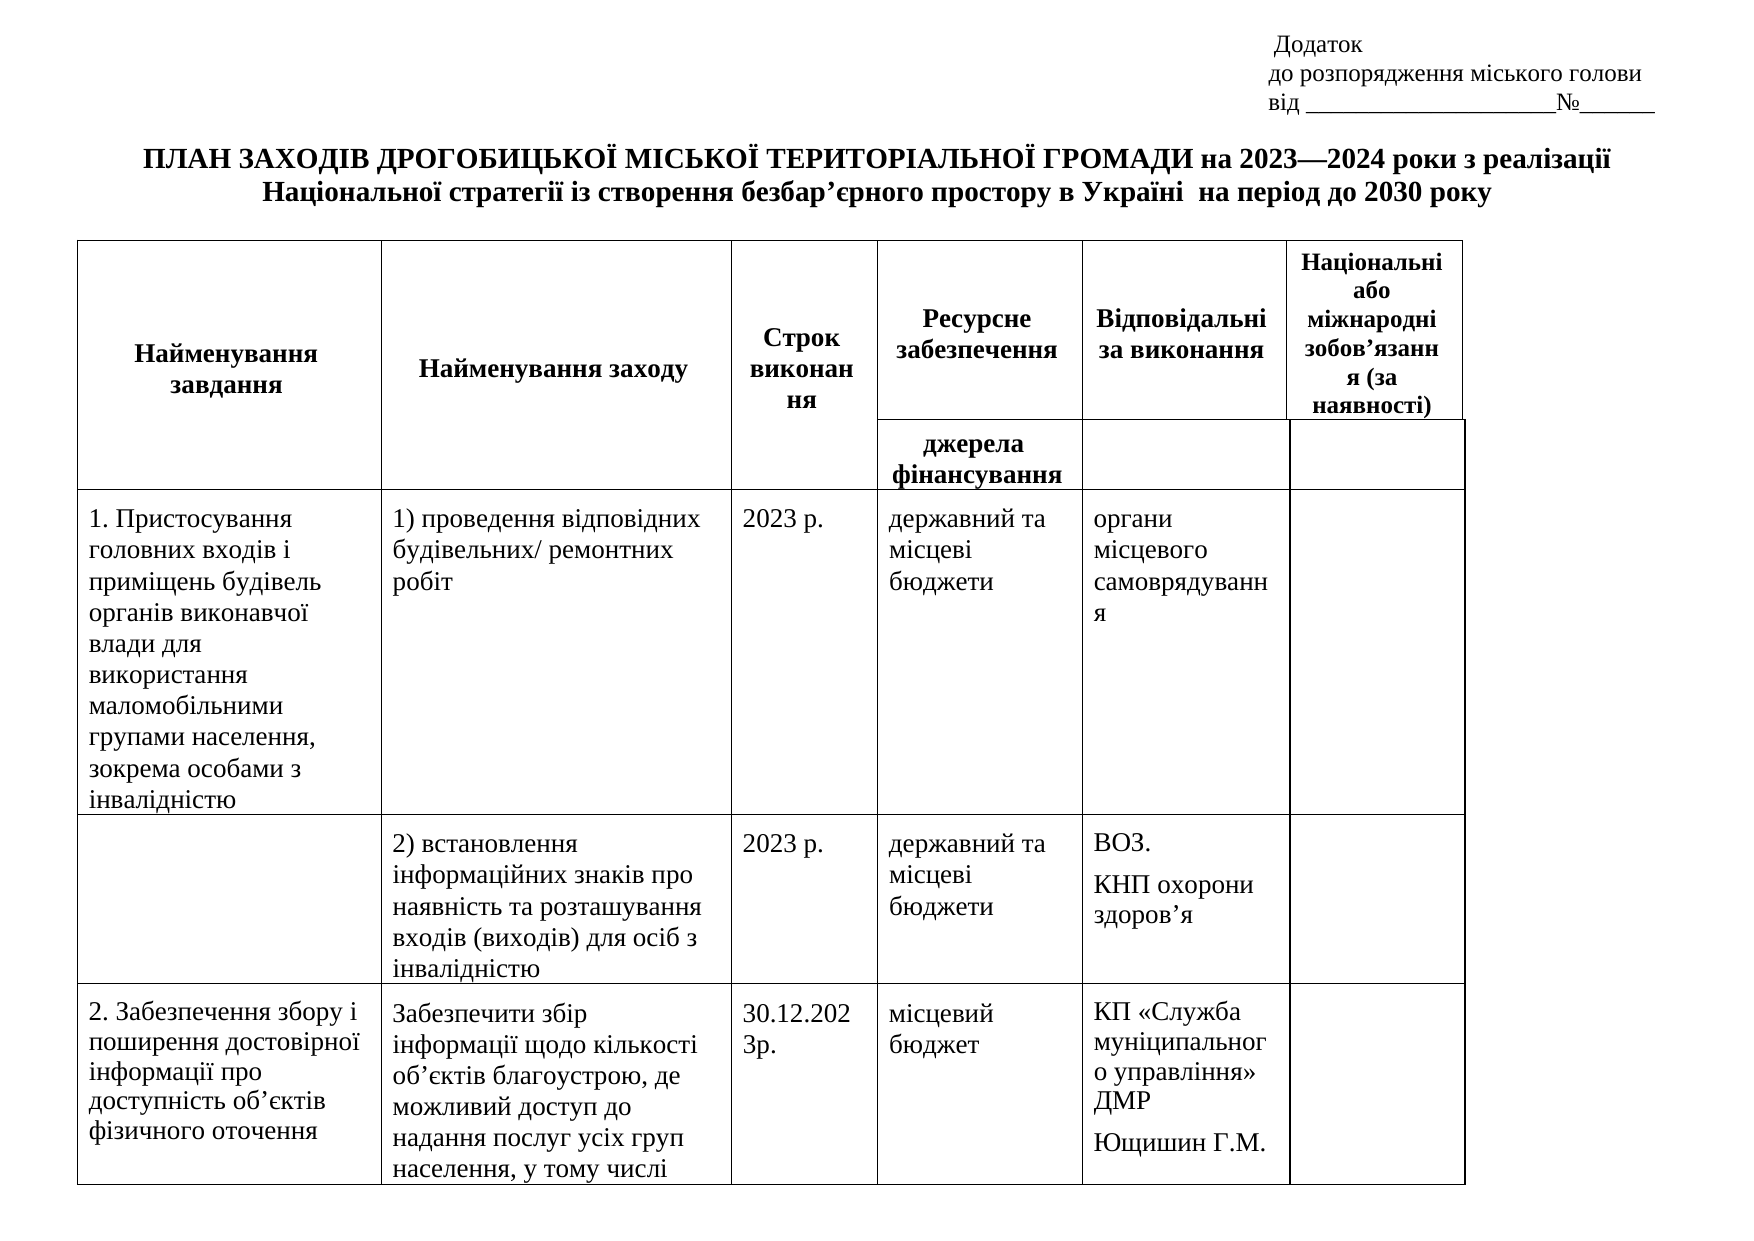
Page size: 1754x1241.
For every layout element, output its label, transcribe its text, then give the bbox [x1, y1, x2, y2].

table_cell державний та місцеві бюджети [878, 815, 1082, 983]
table_cell [1291, 420, 1464, 489]
table_cell 2. Забезпечення збору і поширення достовірної інформації про доступність об’єктів фізичного оточення [78, 984, 381, 1184]
text до розпорядження міського голови [88, 58, 1665, 87]
table_cell [1291, 984, 1464, 1184]
table_cell місцевий бюджет [878, 984, 1082, 1184]
table_cell 1. Пристосування головних входів і приміщень будівель органів виконавчої влади для використання маломобільними групами населення, зокрема особами з інвалідністю [78, 490, 381, 814]
table_header Найменування заходу [382, 241, 731, 489]
table_cell 2023 р. [732, 815, 877, 983]
table_cell 1) проведення відповідних будівельних/ ремонтних робіт [382, 490, 731, 814]
table_cell органи місцевого самоврядування [1083, 490, 1289, 814]
text ПЛАН ЗАХОДІВ ДРОГОБИЦЬКОЇ МІСЬКОЇ ТЕРИТОРІАЛЬНОЇ ГРОМАДИ на 2023—2024 роки з реалізації Національної стратегії із створення безбар’єрного простору в Україні на період до 2030 року [88, 141, 1665, 208]
text від ____________________№______ [88, 87, 1665, 116]
text Додаток [88, 29, 1665, 58]
table_cell 2) встановлення інформаційних знаків про наявність та розташування входів (виходів) для осіб з інвалідністю [382, 815, 731, 983]
table_header Відповідальні за виконання [1083, 241, 1286, 419]
table_cell [1291, 490, 1464, 814]
table_cell державний та місцеві бюджети [878, 490, 1082, 814]
table_header Ресурсне забезпечення [878, 241, 1082, 419]
table_header Національні або міжнародні зобов’язання (за наявності) [1287, 241, 1462, 419]
table_cell ВОЗ. КНП охорони здоров’я [1083, 815, 1289, 983]
table_cell джерела фінансування [878, 420, 1082, 489]
table_cell КП «Служба муніципального управління» ДМР Ющишин Г.М. Начальник дільниці [1083, 984, 1289, 1184]
table_cell 30.12.2023р. [732, 984, 877, 1184]
table_header Найменування завдання [78, 241, 381, 489]
table_cell [1291, 815, 1464, 983]
table_cell 2023 р. [732, 490, 877, 814]
table_cell [1083, 420, 1289, 489]
table_cell [78, 815, 381, 983]
table_header Строк виконання [732, 241, 877, 489]
